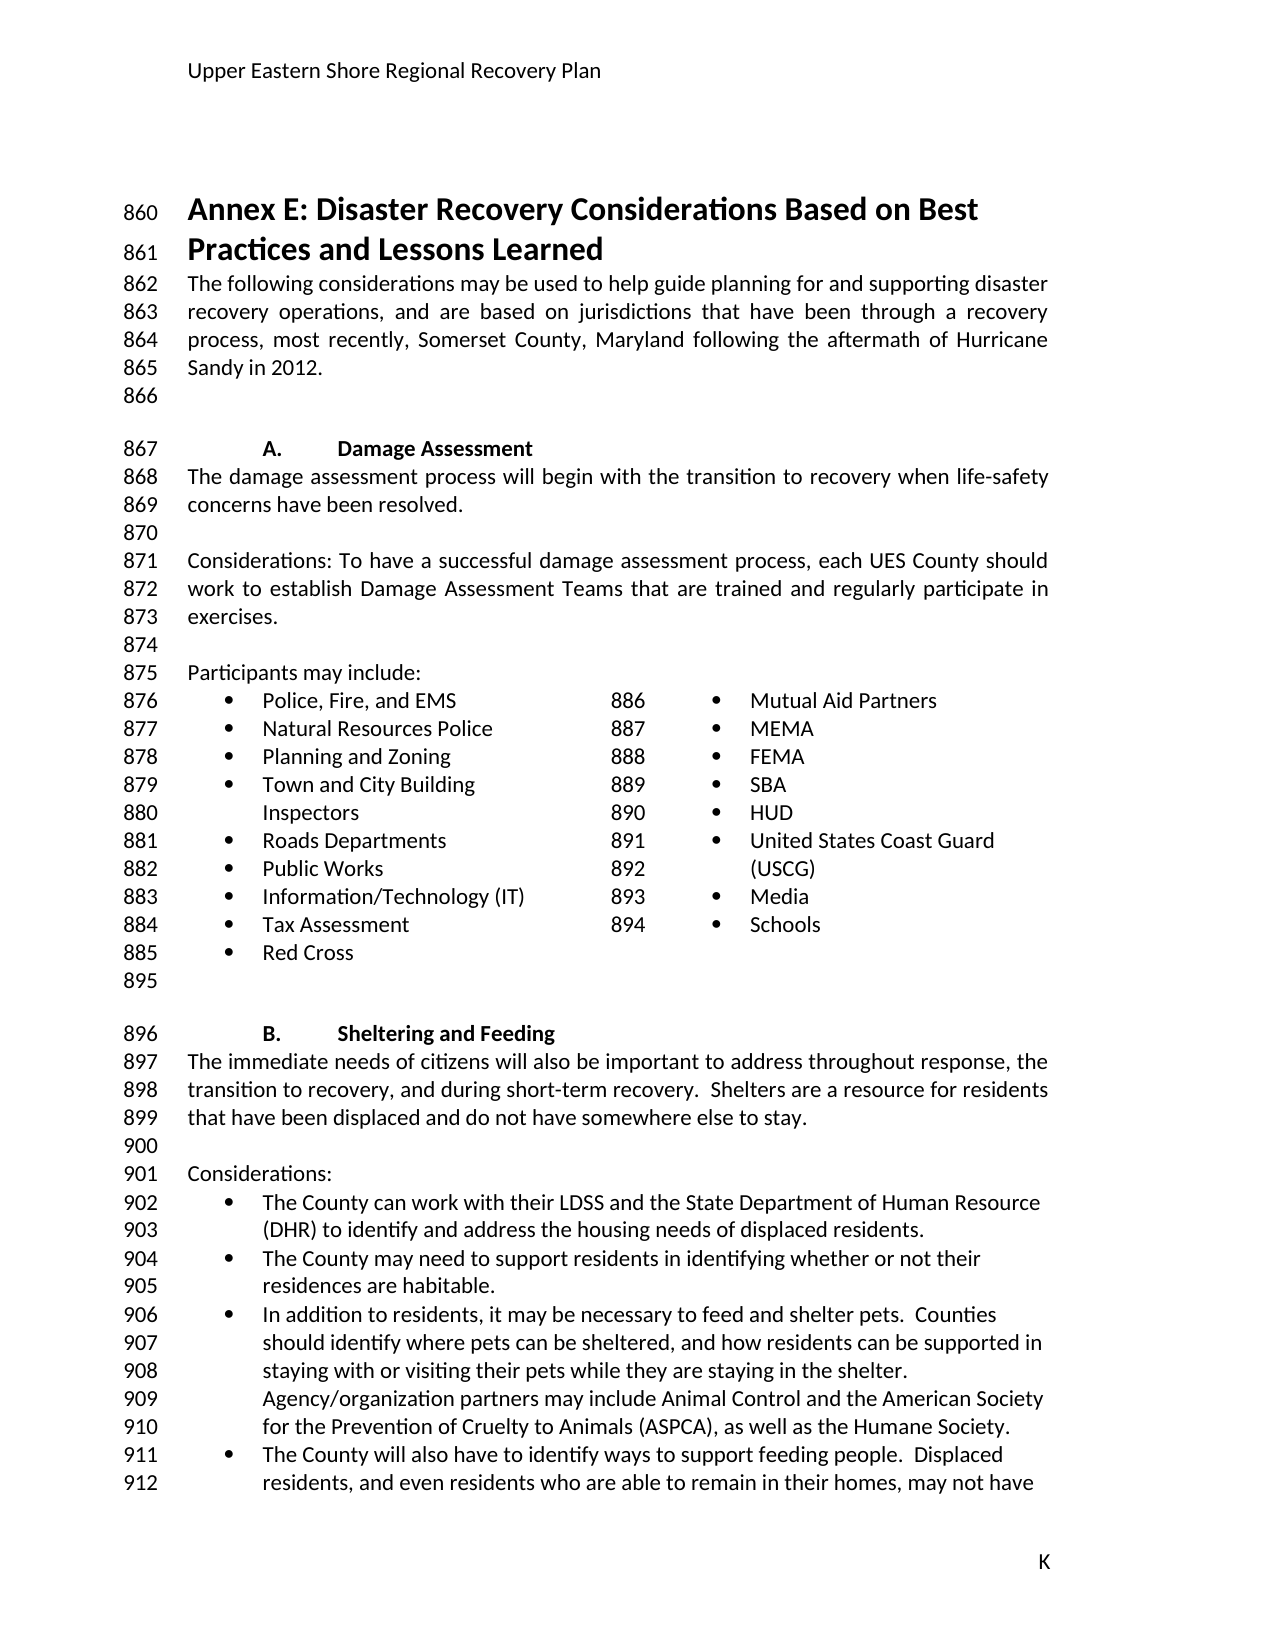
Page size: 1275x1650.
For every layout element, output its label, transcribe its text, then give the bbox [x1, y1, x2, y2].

text Considerations: To have a successful damage assessment process, each UES County should work to establish Damage Assessment Teams that are trained and regularly participate in exercises. [187, 546, 1050, 630]
list Roads Departments [225, 826, 562, 854]
list HUD [712, 798, 1050, 826]
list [225, 1440, 1050, 1496]
text The damage assessment process will begin with the transition to recovery when life-safety concerns have been resolved. [187, 462, 1050, 518]
text Considerations: [187, 1159, 1050, 1188]
list The County may need to support residents in identifying whether or not their residences are habitable. [225, 1244, 1050, 1300]
list Planning and Zoning [225, 742, 562, 770]
list United States Coast Guard (USCG) [712, 826, 1050, 882]
list Information/Technology (IT) [225, 882, 562, 910]
text The following considerations may be used to help guide planning for and supporting disaster recovery operations, and are based on jurisdictions that have been through a recovery process, most recently, Somerset County, Maryland following the aftermath of Hurricane Sandy in 2012. [187, 269, 1050, 381]
list Media [712, 882, 1050, 910]
list Schools [712, 910, 1050, 938]
text The immediate needs of citizens will also be important to address throughout response, the transition to recovery, and during short-term recovery. Shelters are a resource for residents that have been displaced and do not have somewhere else to stay. [187, 1047, 1050, 1132]
subtitle Sheltering and Feeding [262, 1019, 1050, 1047]
subtitle Damage Assessment [262, 434, 1050, 462]
list Public Works [225, 854, 562, 882]
text Participants may include: [187, 658, 1050, 686]
list FEMA [712, 742, 1050, 770]
subtitle Annex E: Disaster Recovery Considerations Based on Best Practices and Lessons Learned [187, 187, 1050, 269]
list Natural Resources Police [225, 714, 562, 742]
list Mutual Aid Partners [712, 686, 1050, 714]
list SBA [712, 770, 1050, 798]
list Red Cross [225, 938, 562, 966]
list The County can work with their LDSS and the State Department of Human Resource (DHR) to identify and address the housing needs of displaced residents. [225, 1188, 1050, 1244]
list Tax Assessment [225, 910, 562, 938]
list MEMA [712, 714, 1050, 742]
list Police, Fire, and EMS [225, 686, 562, 714]
list In addition to residents, it may be necessary to feed and shelter pets. Counties should identify where pets can be sheltered, and how residents can be supported in staying with or visiting their pets while they are staying in the shelter. Agency/organization partners may include Animal Control and the American Society for the Prevention of Cruelty to Animals (ASPCA), as well as the Humane Society. [225, 1300, 1050, 1440]
list Town and City Building Inspectors [225, 770, 562, 826]
